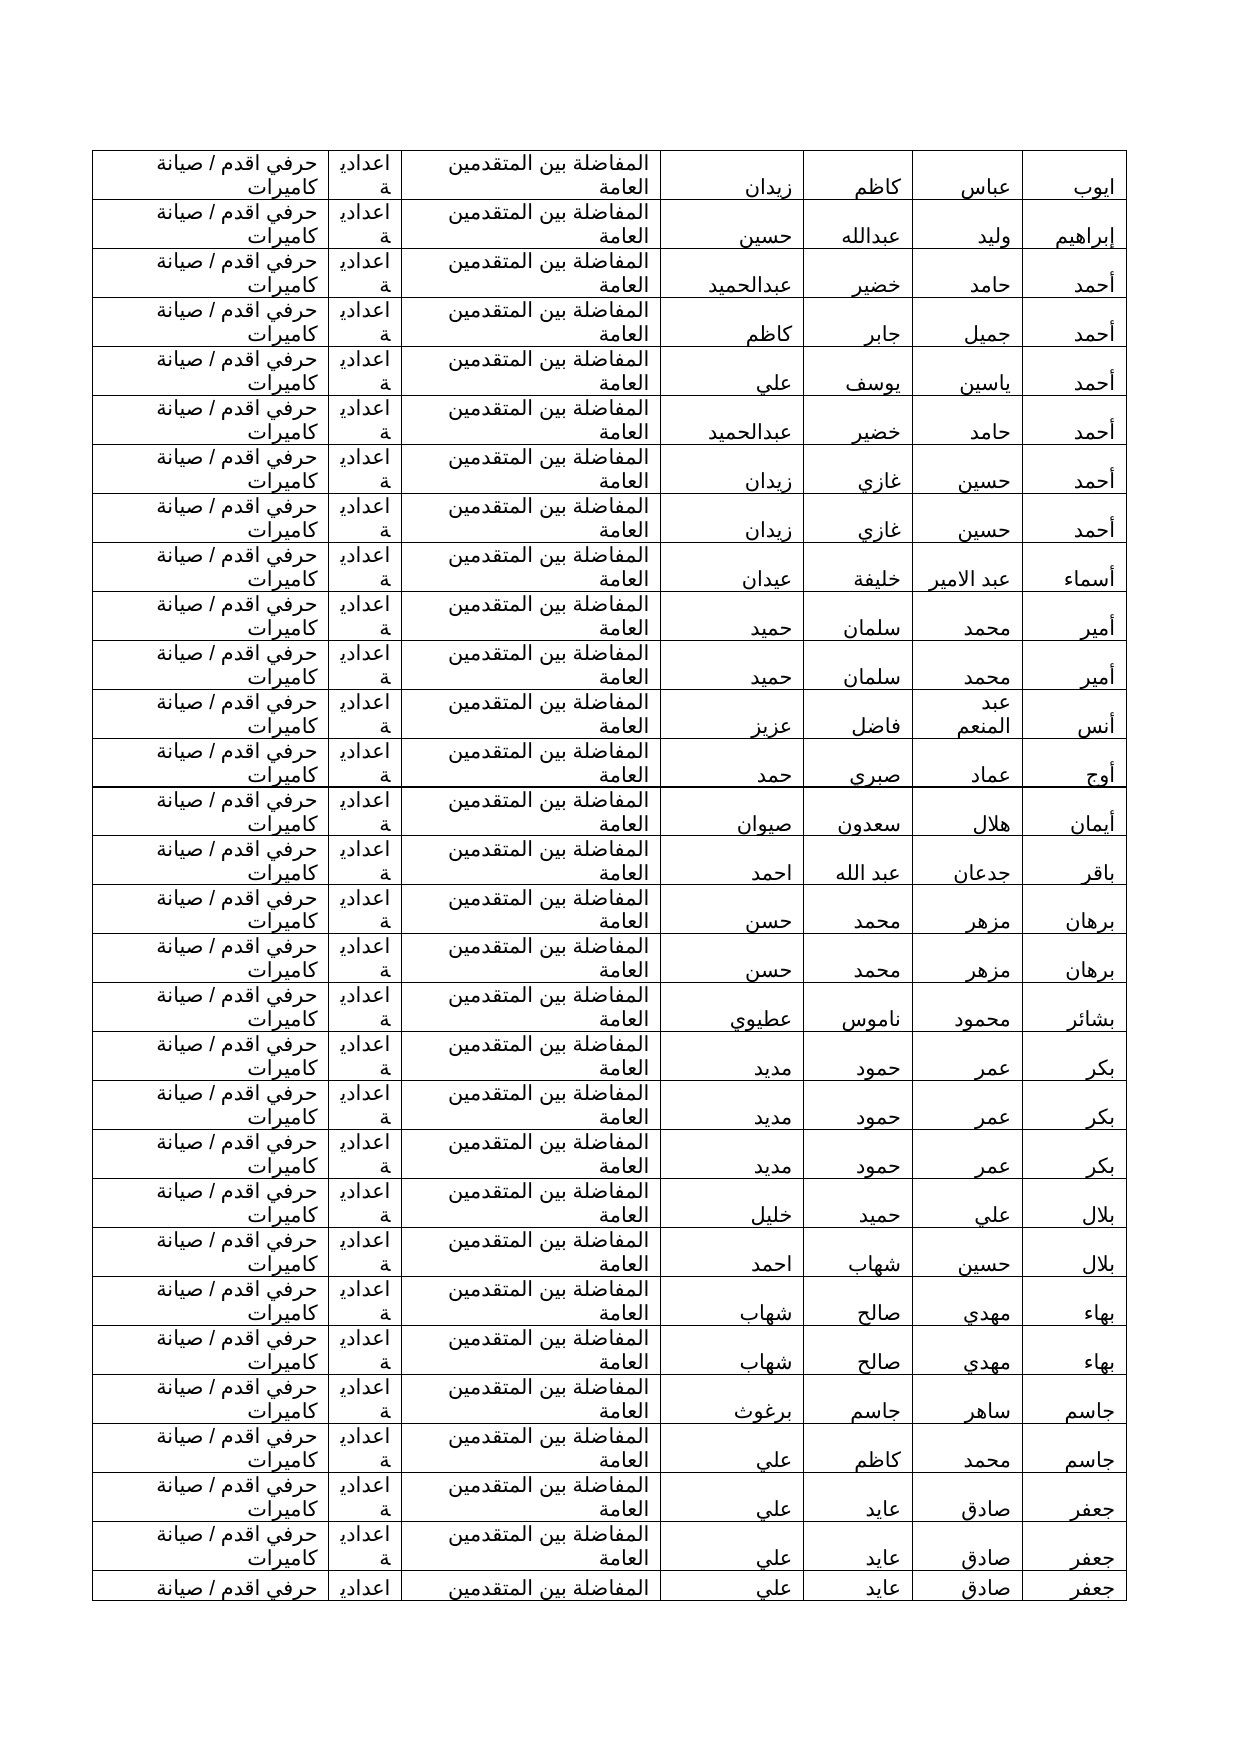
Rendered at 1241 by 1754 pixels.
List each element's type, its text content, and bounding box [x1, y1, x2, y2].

table_cell المفاضلة بين المتقدمين العامة [402, 1032, 660, 1080]
table_cell حميد [661, 592, 803, 639]
table_cell عطيوي [661, 983, 803, 1031]
table_cell المفاضلة بين المتقدمين العامة [402, 1228, 660, 1276]
table_cell حسين [913, 494, 1022, 542]
table_cell مديد [661, 1081, 803, 1129]
table_cell محمد [804, 885, 912, 933]
table_cell المفاضلة بين المتقدمين العامة [402, 885, 660, 933]
table_cell سعدون [804, 788, 912, 835]
table_cell حرفي اقدم / صيانة كاميرات [93, 690, 328, 737]
table_cell عيدان [661, 543, 803, 591]
table_cell بشائر [1023, 983, 1126, 1031]
table_cell عايد [804, 1473, 912, 1521]
table_cell حرفي اقدم / صيانة كاميرات [93, 543, 328, 591]
table_cell غازي [804, 494, 912, 542]
table_cell صادق [913, 1473, 1022, 1521]
table_cell حرفي اقدم / صيانة كاميرات [93, 1473, 328, 1521]
table_cell عمر [913, 1130, 1022, 1178]
table_cell حرفي اقدم / صيانة كاميرات [93, 1522, 328, 1570]
table_cell خضير [804, 249, 912, 297]
table_cell جاسم [1023, 1375, 1126, 1423]
table_cell علي [913, 1179, 1022, 1227]
table_cell باقر [1023, 836, 1126, 884]
table_cell حرفي اقدم / صيانة كاميرات [93, 592, 328, 639]
table_cell عماد [913, 739, 1022, 786]
table_cell حميد [661, 641, 803, 688]
table_cell مزهر [913, 885, 1022, 933]
table_cell أوج [1023, 739, 1126, 786]
table_cell المفاضلة بين المتقدمين العامة [402, 934, 660, 982]
table_cell حمد [661, 739, 803, 786]
table_cell كاظم [661, 298, 803, 346]
table_cell اعدادية [329, 494, 401, 542]
table_cell علي [661, 1522, 803, 1570]
table_cell محمد [804, 934, 912, 982]
table_cell برغوث [661, 1375, 803, 1423]
table_cell سلمان [804, 641, 912, 688]
table_cell حسن [661, 934, 803, 982]
table_cell اعدادية [329, 1277, 401, 1325]
table_cell اعدادية [329, 1473, 401, 1521]
table_cell المفاضلة بين المتقدمين العامة [402, 739, 660, 786]
table_cell اعدادية [329, 1228, 401, 1276]
table_cell حرفي اقدم / صيانة كاميرات [93, 788, 328, 835]
table_cell بكر [1023, 1032, 1126, 1080]
table_cell المفاضلة بين المتقدمين العامة [402, 1179, 660, 1227]
table_cell حرفي اقدم / صيانة كاميرات [93, 885, 328, 933]
table_cell احمد [661, 1228, 803, 1276]
table_cell علي [661, 1571, 803, 1599]
table_cell أحمد [1023, 249, 1126, 297]
table_cell اعدادية [329, 1375, 401, 1423]
table_cell حرفي اقدم / صيانة كاميرات [93, 1326, 328, 1374]
table_cell علي [661, 1424, 803, 1472]
table_cell ناموس [804, 983, 912, 1031]
table_cell حرفي اقدم / صيانة كاميرات [93, 1081, 328, 1129]
table_cell مديد [661, 1130, 803, 1178]
table_cell أحمد [1023, 445, 1126, 493]
table_cell شهاب [804, 1228, 912, 1276]
table_cell المفاضلة بين المتقدمين العامة [402, 1375, 660, 1423]
table_cell زيدان [661, 151, 803, 199]
table_cell صالح [804, 1277, 912, 1325]
table_cell حرفي اقدم / صيانة كاميرات [93, 1228, 328, 1276]
table_cell عباس [913, 151, 1022, 199]
table_cell جاسم [804, 1375, 912, 1423]
table_cell مهدي [913, 1277, 1022, 1325]
table_cell اعدادية [329, 885, 401, 933]
table_cell خليفة [804, 543, 912, 591]
table_cell المفاضلة بين المتقدمين العامة [402, 641, 660, 688]
table_cell اعدادية [329, 690, 401, 737]
table_cell عبدالحميد [661, 249, 803, 297]
table_cell عبد المنعم [913, 690, 1022, 737]
table_cell أيمان [1023, 788, 1126, 835]
table_cell اعدادية [329, 1179, 401, 1227]
table_cell محمد [913, 592, 1022, 639]
table_cell أحمد [1023, 396, 1126, 444]
table_cell بهاء [1023, 1277, 1126, 1325]
table_cell عمر [913, 1032, 1022, 1080]
table_cell حرفي اقدم / صيانة كاميرات [93, 934, 328, 982]
table_cell مديد [661, 1032, 803, 1080]
table_cell علي [661, 1473, 803, 1521]
table_cell احمد [661, 836, 803, 884]
table_cell المفاضلة بين المتقدمين العامة [402, 788, 660, 835]
table_cell المفاضلة بين المتقدمين العامة [402, 1522, 660, 1570]
table_cell اعدادية [329, 151, 401, 199]
table_cell عمر [913, 1081, 1022, 1129]
table_cell حسن [661, 885, 803, 933]
table_cell المفاضلة بين المتقدمين العامة [402, 494, 660, 542]
table_cell بكر [1023, 1130, 1126, 1178]
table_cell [402, 1571, 660, 1599]
table_cell حرفي اقدم / صيانة كاميرات [93, 494, 328, 542]
table_cell ساهر [913, 1375, 1022, 1423]
table_cell جعفر [1023, 1571, 1126, 1599]
table_cell أحمد [1023, 347, 1126, 395]
table_cell المفاضلة بين المتقدمين العامة [402, 543, 660, 591]
table_cell أمير [1023, 592, 1126, 639]
table_cell اعدادية [329, 298, 401, 346]
table_cell اعدادية [329, 249, 401, 297]
table_cell حرفي اقدم / صيانة كاميرات [93, 836, 328, 884]
table_cell برهان [1023, 885, 1126, 933]
table_cell حرفي اقدم / صيانة كاميرات [93, 445, 328, 493]
table_cell أسماء [1023, 543, 1126, 591]
table_cell حرفي اقدم / صيانة كاميرات [93, 298, 328, 346]
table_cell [93, 1571, 328, 1599]
table_cell حرفي اقدم / صيانة كاميرات [93, 396, 328, 444]
table_cell جدعان [913, 836, 1022, 884]
table_cell حسين [661, 200, 803, 248]
table_cell المفاضلة بين المتقدمين العامة [402, 298, 660, 346]
table_cell جابر [804, 298, 912, 346]
table_cell يوسف [804, 347, 912, 395]
table_cell اعدادية [329, 396, 401, 444]
table_cell بهاء [1023, 1326, 1126, 1374]
table_cell المفاضلة بين المتقدمين العامة [402, 1473, 660, 1521]
table_cell عايد [804, 1571, 912, 1599]
table_cell حسين [913, 445, 1022, 493]
table_cell سلمان [804, 592, 912, 639]
table_cell اعدادية [329, 347, 401, 395]
table_cell غازي [804, 445, 912, 493]
table_cell بلال [1023, 1179, 1126, 1227]
table_cell اعدادية [329, 788, 401, 835]
table_cell حرفي اقدم / صيانة كاميرات [93, 1032, 328, 1080]
table_cell بلال [1023, 1228, 1126, 1276]
table_cell شهاب [661, 1277, 803, 1325]
table_cell عزيز [661, 690, 803, 737]
table_cell جعفر [1023, 1473, 1126, 1521]
table_cell المفاضلة بين المتقدمين العامة [402, 1277, 660, 1325]
table_cell اعدادية [329, 1130, 401, 1178]
table_cell المفاضلة بين المتقدمين العامة [402, 396, 660, 444]
table_cell مزهر [913, 934, 1022, 982]
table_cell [402, 151, 660, 199]
table_cell اعدادية [329, 1522, 401, 1570]
table_cell اعدادية [329, 592, 401, 639]
table_cell فاضل [804, 690, 912, 737]
table_cell اعدادية [329, 1081, 401, 1129]
table_cell ايوب [1023, 151, 1126, 199]
table_cell اعدادية [329, 445, 401, 493]
table_cell المفاضلة بين المتقدمين العامة [402, 249, 660, 297]
table_cell محمد [913, 641, 1022, 688]
table_cell أحمد [1023, 494, 1126, 542]
table_cell جميل [913, 298, 1022, 346]
table_cell اعدادية [329, 739, 401, 786]
table_cell عبد الله [804, 836, 912, 884]
table_cell حرفي اقدم / صيانة كاميرات [93, 983, 328, 1031]
table_cell حمود [804, 1130, 912, 1178]
table_cell برهان [1023, 934, 1126, 982]
table_cell صالح [804, 1326, 912, 1374]
table_cell المفاضلة بين المتقدمين العامة [402, 983, 660, 1031]
table_cell المفاضلة بين المتقدمين العامة [402, 347, 660, 395]
table_cell حرفي اقدم / صيانة كاميرات [93, 1375, 328, 1423]
table_cell المفاضلة بين المتقدمين العامة [402, 445, 660, 493]
table_cell صادق [913, 1522, 1022, 1570]
table_cell اعدادية [329, 1326, 401, 1374]
table_cell حرفي اقدم / صيانة كاميرات [93, 1424, 328, 1472]
table_cell ياسين [913, 347, 1022, 395]
table_cell كاظم [804, 151, 912, 199]
table_cell حمود [804, 1032, 912, 1080]
table_cell حرفي اقدم / صيانة كاميرات [93, 1179, 328, 1227]
table_cell زيدان [661, 494, 803, 542]
table_cell المفاضلة بين المتقدمين العامة [402, 1130, 660, 1178]
table_cell المفاضلة بين المتقدمين العامة [402, 1424, 660, 1472]
table_cell حرفي اقدم / صيانة كاميرات [93, 249, 328, 297]
table_cell زيدان [661, 445, 803, 493]
table_cell إبراهيم [1023, 200, 1126, 248]
table_cell المفاضلة بين المتقدمين العامة [402, 1326, 660, 1374]
table_cell هلال [913, 788, 1022, 835]
table_cell محمد [913, 1424, 1022, 1472]
table_cell كاظم [804, 1424, 912, 1472]
table_cell المفاضلة بين المتقدمين العامة [402, 690, 660, 737]
table_cell المفاضلة بين المتقدمين العامة [402, 592, 660, 639]
table_cell خضير [804, 396, 912, 444]
table_cell اعدادية [329, 836, 401, 884]
table_cell المفاضلة بين المتقدمين العامة [402, 200, 660, 248]
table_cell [93, 151, 328, 199]
table_cell بكر [1023, 1081, 1126, 1129]
table_cell أنس [1023, 690, 1126, 737]
table_cell اعدادية [329, 934, 401, 982]
table_cell اعدادية [329, 641, 401, 688]
table_cell صبري [804, 739, 912, 786]
table_cell حرفي اقدم / صيانة كاميرات [93, 641, 328, 688]
table_cell شهاب [661, 1326, 803, 1374]
table_cell جعفر [1023, 1522, 1126, 1570]
table_cell حامد [913, 249, 1022, 297]
table_cell حميد [804, 1179, 912, 1227]
table_cell علي [661, 347, 803, 395]
table_cell اعدادية [329, 543, 401, 591]
table_cell عبد الامير [913, 543, 1022, 591]
table_cell حرفي اقدم / صيانة كاميرات [93, 200, 328, 248]
table_cell جاسم [1023, 1424, 1126, 1472]
table_cell وليد [913, 200, 1022, 248]
table_cell حرفي اقدم / صيانة كاميرات [93, 739, 328, 786]
table_cell مهدي [913, 1326, 1022, 1374]
table_cell اعدادية [329, 1571, 401, 1599]
table_cell المفاضلة بين المتقدمين العامة [402, 1081, 660, 1129]
table_cell حسين [913, 1228, 1022, 1276]
table_cell حامد [913, 396, 1022, 444]
table_cell اعدادية [329, 983, 401, 1031]
table_cell المفاضلة بين المتقدمين العامة [402, 836, 660, 884]
table_cell صيوان [661, 788, 803, 835]
table_cell حرفي اقدم / صيانة كاميرات [93, 347, 328, 395]
table_cell حمود [804, 1081, 912, 1129]
table_cell عايد [804, 1522, 912, 1570]
table_cell أحمد [1023, 298, 1126, 346]
table_cell عبدالله [804, 200, 912, 248]
table_cell اعدادية [329, 1032, 401, 1080]
table_cell اعدادية [329, 200, 401, 248]
table_cell محمود [913, 983, 1022, 1031]
table_cell حرفي اقدم / صيانة كاميرات [93, 1277, 328, 1325]
table_cell خليل [661, 1179, 803, 1227]
table_cell حرفي اقدم / صيانة كاميرات [93, 1130, 328, 1178]
table_cell عبدالحميد [661, 396, 803, 444]
table_cell صادق [913, 1571, 1022, 1599]
table_cell أمير [1023, 641, 1126, 688]
table_cell اعدادية [329, 1424, 401, 1472]
